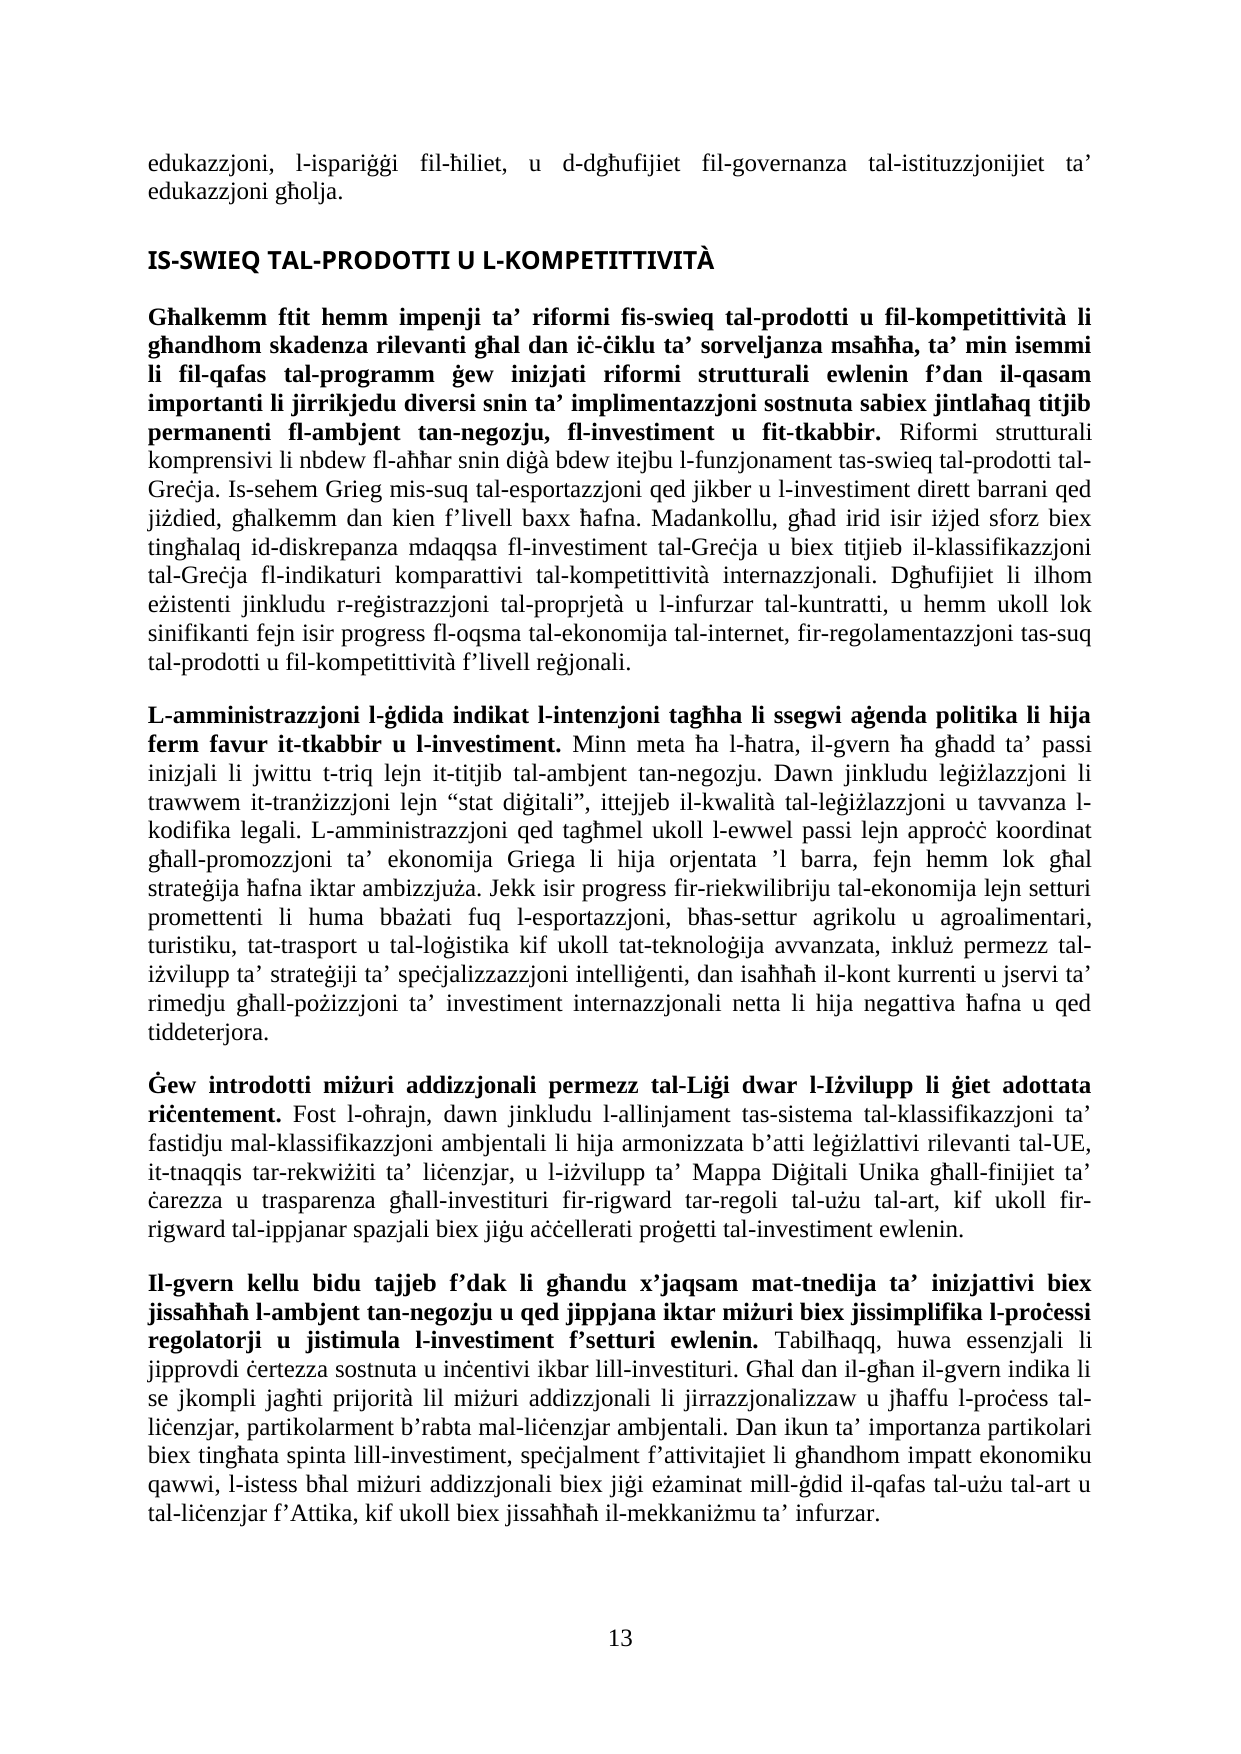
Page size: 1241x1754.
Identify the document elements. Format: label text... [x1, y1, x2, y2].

text Ġew introdotti miżuri addizzjonali permezz tal-Liġi dwar l-Iżvilupp li ġiet adottata riċentement. Fost l-oħrajn, dawn jinkludu l-allinjament tas-sistema tal-klassifikazzjoni ta’ fastidju mal-klassifikazzjoni ambjentali li hija armonizzata b’atti leġiżlattivi rilevanti tal-UE, it-tnaqqis tar-rekwiżiti ta’ liċenzjar, u l-iżvilupp ta’ Mappa Diġitali Unika għall-finijiet ta’ ċarezza u trasparenza għall-investituri fir-rigward tar-regoli tal-użu tal-art, kif ukoll fir-rigward tal-ippjanar spazjali biex jiġu aċċellerati proġetti tal-investiment ewlenin. [148, 1070, 1093, 1243]
text L-amministrazzjoni l-ġdida indikat l-intenzjoni tagħha li ssegwi aġenda politika li hija ferm favur it-tkabbir u l-investiment. Minn meta ħa l-ħatra, il-gvern ħa għadd ta’ passi inizjali li jwittu t-triq lejn it-titjib tal-ambjent tan-negozju. Dawn jinkludu leġiżlazzjoni li trawwem it-tranżizzjoni lejn “stat diġitali”, ittejjeb il-kwalità tal-leġiżlazzjoni u tavvanza l-kodifika legali. L-amministrazzjoni qed tagħmel ukoll l-ewwel passi lejn approċċ koordinat għall-promozzjoni ta’ ekonomija Griega li hija orjentata ’l barra, fejn hemm lok għal strateġija ħafna iktar ambizzjuża. Jekk isir progress fir-riekwilibriju tal-ekonomija lejn setturi promettenti li huma bbażati fuq l-esportazzjoni, bħas-settur agrikolu u agroalimentari, turistiku, tat-trasport u tal-loġistika kif ukoll tat-teknoloġija avvanzata, inkluż permezz tal-iżvilupp ta’ strateġiji ta’ speċjalizzazzjoni intelliġenti, dan isaħħaħ il-kont kurrenti u jservi ta’ rimedju għall-pożizzjoni ta’ investiment internazzjonali netta li hija negattiva ħafna u qed tiddeterjora. [148, 700, 1093, 1045]
text Għalkemm ftit hemm impenji ta’ riformi fis-swieq tal-prodotti u fil-kompetittività li għandhom skadenza rilevanti għal dan iċ-ċiklu ta’ sorveljanza msaħħa, ta’ min isemmi li fil-qafas tal-programm ġew inizjati riformi strutturali ewlenin f’dan il-qasam importanti li jirrikjedu diversi snin ta’ implimentazzjoni sostnuta sabiex jintlaħaq titjib permanenti fl-ambjent tan-negozju, fl-investiment u fit-tkabbir. Riformi strutturali komprensivi li nbdew fl-aħħar snin diġà bdew itejbu l-funzjonament tas-swieq tal-prodotti tal-Greċja. Is-sehem Grieg mis-suq tal-esportazzjoni qed jikber u l-investiment dirett barrani qed jiżdied, għalkemm dan kien f’livell baxx ħafna. Madankollu, għad irid isir iżjed sforz biex tingħalaq id-diskrepanza mdaqqsa fl-investiment tal-Greċja u biex titjieb il-klassifikazzjoni tal-Greċja fl-indikaturi komparattivi tal-kompetittività internazzjonali. Dgħufijiet li ilhom eżistenti jinkludu r-reġistrazzjoni tal-proprjetà u l-infurzar tal-kuntratti, u hemm ukoll lok sinifikanti fejn isir progress fl-oqsma tal-ekonomija tal-internet, fir-regolamentazzjoni tas-suq tal-prodotti u fil-kompetittività f’livell reġjonali. [148, 302, 1093, 675]
text Il-gvern kellu bidu tajjeb f’dak li għandu x’jaqsam mat-tnedija ta’ inizjattivi biex jissaħħaħ l-ambjent tan-negozju u qed jippjana iktar miżuri biex jissimplifika l-proċessi regolatorji u jistimula l-investiment f’setturi ewlenin. Tabilħaqq, huwa essenzjali li jipprovdi ċertezza sostnuta u inċentivi ikbar lill-investituri. Għal dan il-għan il-gvern indika li se jkompli jagħti prijorità lil miżuri addizzjonali li jirrazzjonalizzaw u jħaffu l-proċess tal-liċenzjar, partikolarment b’rabta mal-liċenzjar ambjentali. Dan ikun ta’ importanza partikolari biex tingħata spinta lill-investiment, speċjalment f’attivitajiet li għandhom impatt ekonomiku qawwi, l-istess bħal miżuri addizzjonali biex jiġi eżaminat mill-ġdid il-qafas tal-użu tal-art u tal-liċenzjar f’Attika, kif ukoll biex jissaħħaħ il-mekkaniżmu ta’ infurzar. [148, 1268, 1093, 1527]
text IS-SWIEQ TAL-PRODOTTI U L-KOMPETITTIVITÀ [148, 243, 1093, 277]
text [148, 148, 1093, 205]
